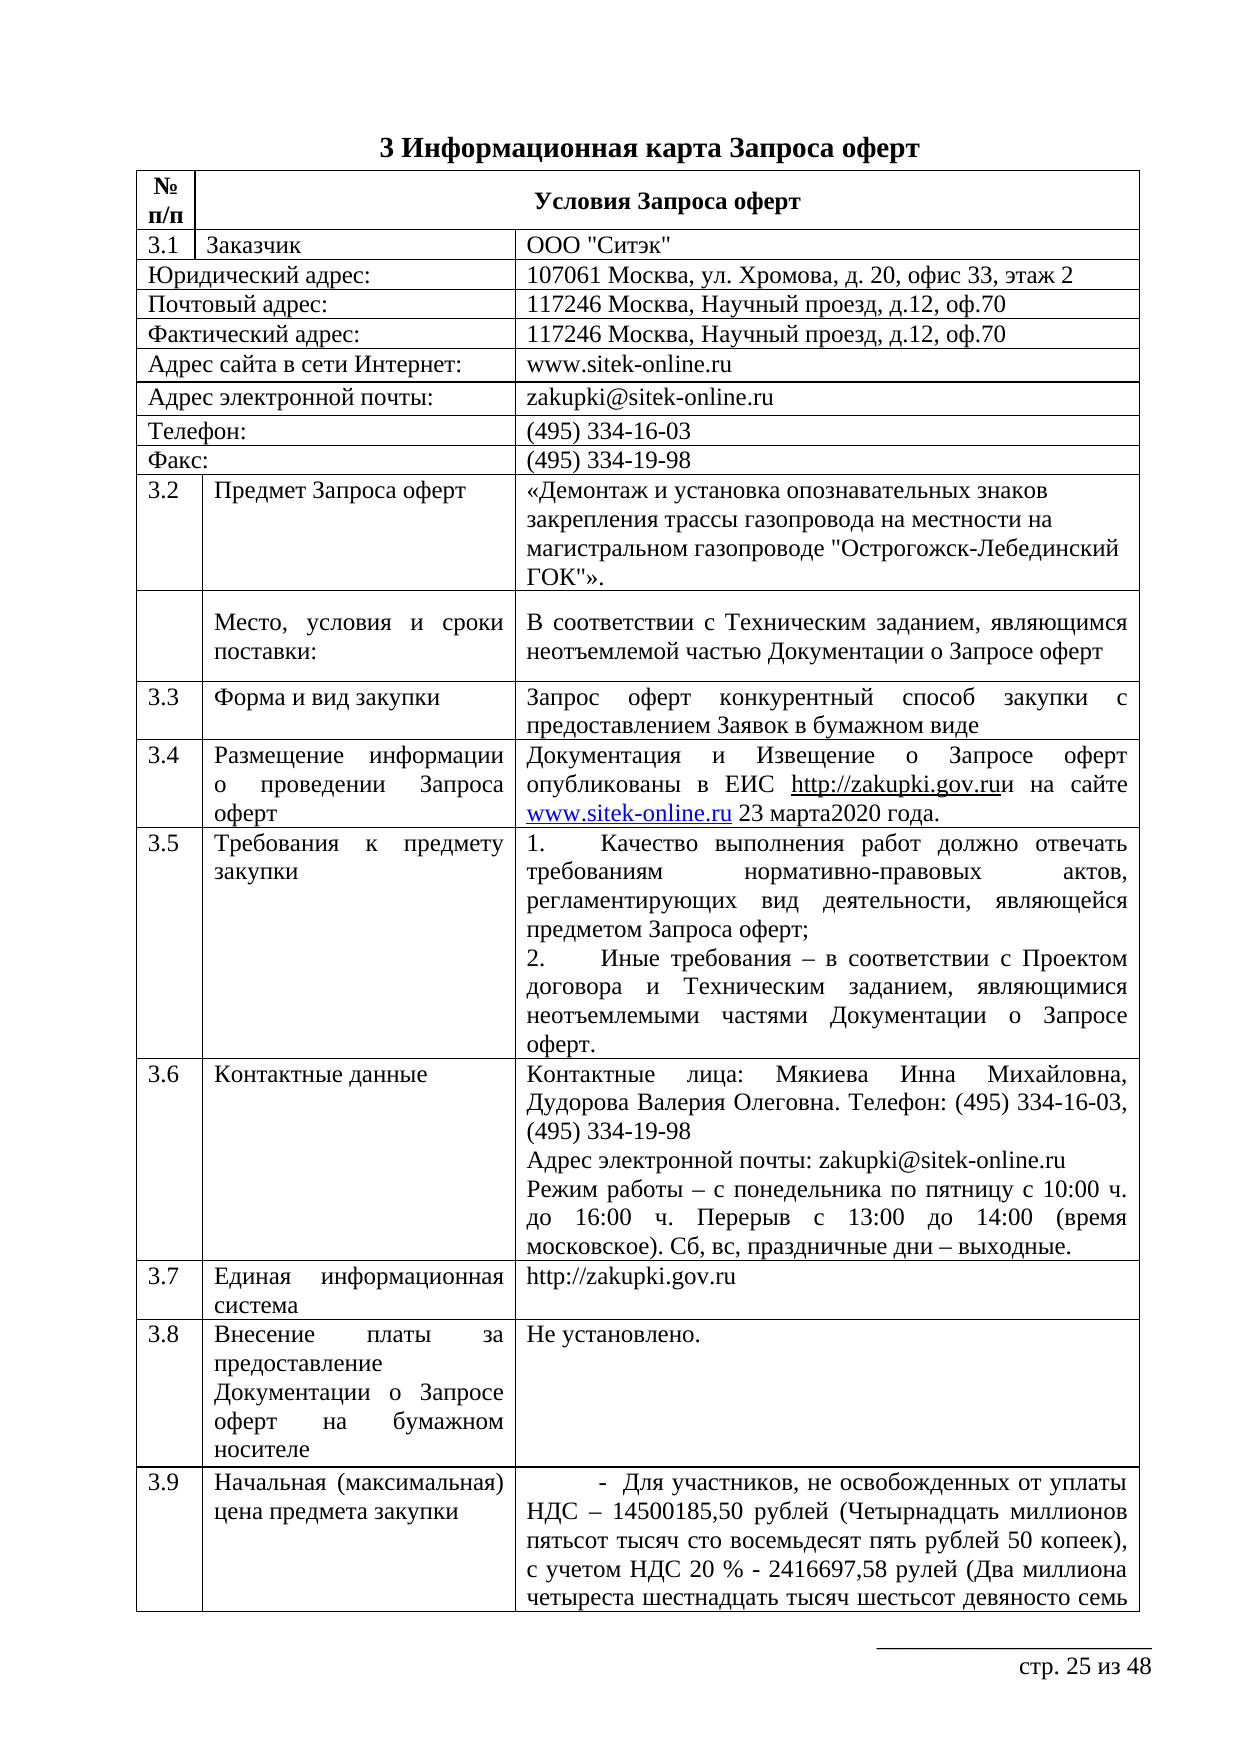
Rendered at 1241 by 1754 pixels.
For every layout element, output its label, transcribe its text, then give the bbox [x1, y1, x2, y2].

table_cell www.sitek-online.ru [516, 349, 1139, 381]
table_cell Форма и вид закупки [203, 682, 515, 739]
table_cell Запрос оферт конкурентный способ закупки с предоставлением Заявок в бумажном виде [516, 682, 1139, 739]
table_cell 3.8 [137, 1320, 202, 1466]
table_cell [516, 1468, 1139, 1611]
table_cell Размещение информации о проведении Запроса оферт [203, 740, 515, 827]
table_cell 3.4 [137, 740, 202, 827]
table_cell Не установлено. [516, 1320, 1139, 1466]
text 3 Информационная карта Запроса оферт [148, 131, 1152, 164]
table_cell 3.3 [137, 682, 202, 739]
table_cell Телефон: [137, 416, 515, 444]
table_cell [137, 591, 202, 681]
table_cell Заказчик [196, 230, 515, 259]
table_cell http://zakupki.gov.ru [516, 1261, 1139, 1318]
table_cell Юридический адрес: [137, 260, 515, 288]
table_cell (495) 334-16-03 [516, 416, 1139, 444]
table_cell Фактический адрес: [137, 319, 515, 348]
table_cell ООО "Ситэк" [516, 230, 1139, 259]
table_cell В соответствии с Техническим заданием, являющимся неотъемлемой частью Документации о Запросе оферт [516, 591, 1139, 681]
table_cell 117246 Москва, Научный проезд, д.12, оф.70 [516, 290, 1139, 318]
table_cell 107061 Москва, ул. Хромова, д. 20, офис 33, этаж 2 [516, 260, 1139, 288]
table_cell Документация и Извещение о Запросе оферт опубликованы в ЕИС http://zakupki.gov.ruи на сайте www.sitek-online.ru 23 марта2020 года. [516, 740, 1139, 827]
table_cell «Демонтаж и установка опознавательных знаков закрепления трассы газопровода на местности на магистральном газопроводе "Острогожск-Лебединский ГОК"». [516, 475, 1139, 590]
table_cell Контактные данные [203, 1059, 515, 1260]
table_cell (495) 334-19-98 [516, 446, 1139, 474]
table_cell 3.9 [137, 1468, 202, 1611]
table_cell Внесение платы за предоставление Документации о Запросе оферт на бумажном носителе [203, 1320, 515, 1466]
table_cell 3.5 [137, 828, 202, 1058]
table_cell 3.7 [137, 1261, 202, 1318]
table_cell Факс: [137, 446, 515, 474]
table_cell Требования к предмету закупки [203, 828, 515, 1058]
table_cell zakupki@sitek-online.ru [516, 383, 1139, 415]
table_cell Место, условия и сроки поставки: [203, 591, 515, 681]
table_cell Почтовый адрес: [137, 290, 515, 318]
table_cell 117246 Москва, Научный проезд, д.12, оф.70 [516, 319, 1139, 348]
table_cell Адрес сайта в сети Интернет: [137, 349, 515, 381]
table_cell 1. Качество выполнения работ должно отвечать требованиям нормативно-правовых актов, регламентирующих вид деятельности, являющейся предметом Запроса оферт; 2. Иные требования – в соответствии с Проектом договора и Техническим заданием, являющимися неотъемлемыми частями Документации о Запросе оферт. [516, 828, 1139, 1058]
table_cell Адрес электронной почты: [137, 383, 515, 415]
table_cell 3.6 [137, 1059, 202, 1260]
table_header № п/п [137, 171, 194, 229]
table_header Условия Запроса оферт [196, 171, 1139, 229]
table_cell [203, 1468, 515, 1611]
table_cell 3.2 [137, 475, 202, 590]
table_cell Предмет Запроса оферт [203, 475, 515, 590]
table_cell Контактные лица: Мякиева Инна Михайловна, Дудорова Валерия Олеговна. Телефон: (495) 334-16-03, (495) 334-19-98 Адрес электронной почты: zakupki@sitek-online.ru Режим работы – с понедельника по пятницу с 10:00 ч. до 16:00 ч. Перерыв с 13:00 до 14:00 (время московское). Сб, вс, праздничные дни – выходные. [516, 1059, 1139, 1260]
table_cell 3.1 [137, 230, 194, 259]
table_cell Единая информационная система [203, 1261, 515, 1318]
